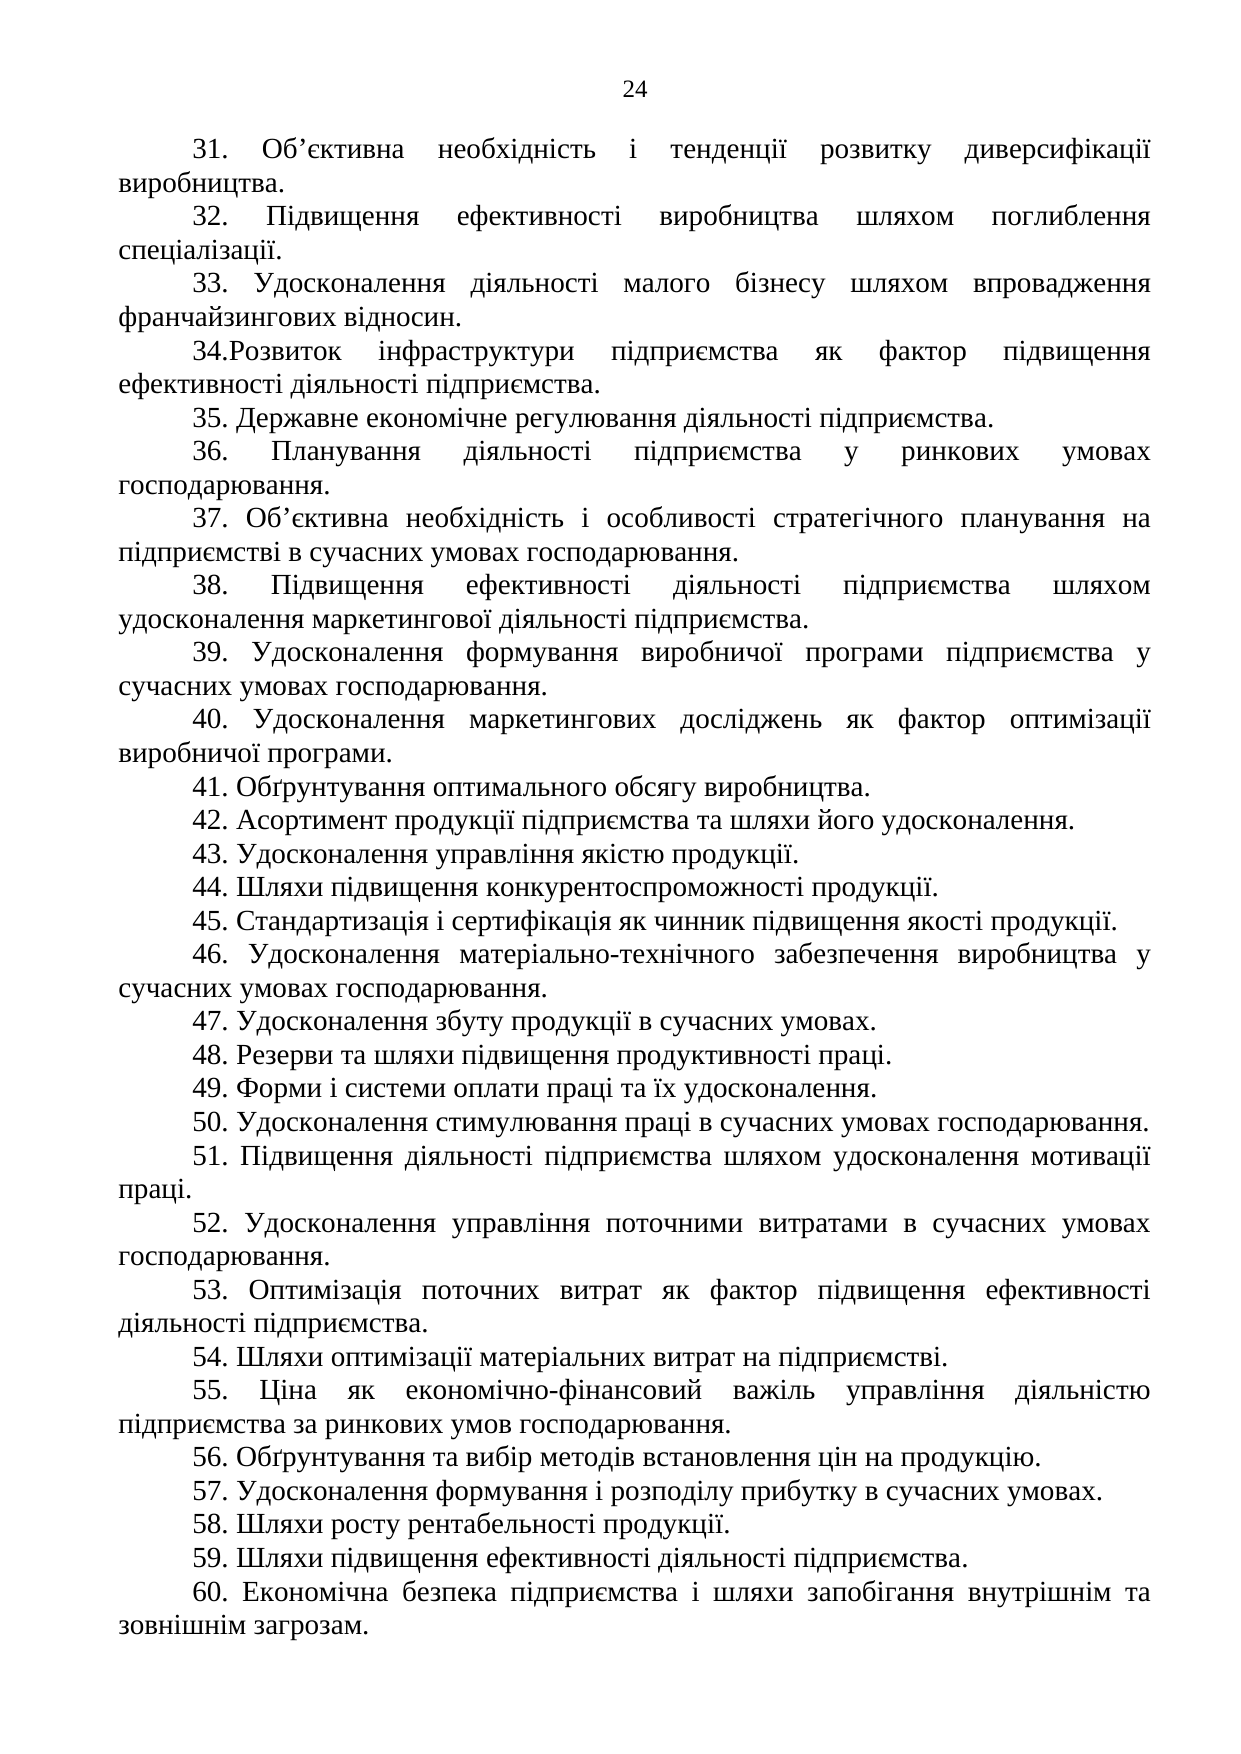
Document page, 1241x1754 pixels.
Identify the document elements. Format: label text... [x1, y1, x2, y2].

text 41. Обґрунтування оптимального обсягу виробництва. [118, 769, 1152, 802]
text 38. Підвищення ефективності діяльності підприємства шляхом удосконалення маркетингової діяльності підприємства. [118, 567, 1152, 634]
text 46. Удосконалення матеріально-технічного забезпечення виробництва у сучасних умовах господарювання. [118, 936, 1152, 1003]
text 53. Оптимізація поточних витрат як фактор підвищення ефективності діяльності підприємства. [118, 1272, 1152, 1339]
text 49. Форми і системи оплати праці та їх удосконалення. [118, 1071, 1152, 1104]
text 57. Удосконалення формування і розподілу прибутку в сучасних умовах. [118, 1473, 1152, 1507]
text 52. Удосконалення управління поточними витратами в сучасних умовах господарювання. [118, 1205, 1152, 1272]
text 59. Шляхи підвищення ефективності діяльності підприємства. [118, 1540, 1152, 1574]
text 37. Об’єктивна необхідність і особливості стратегічного планування на підприємстві в сучасних умовах господарювання. [118, 500, 1152, 567]
text 33. Удосконалення діяльності малого бізнесу шляхом впровадження франчайзингових відносин. [118, 266, 1152, 333]
text 58. Шляхи росту рентабельності продукції. [118, 1507, 1152, 1540]
text 54. Шляхи оптимізації матеріальних витрат на підприємстві. [118, 1339, 1152, 1372]
text 51. Підвищення діяльності підприємства шляхом удосконалення мотивації праці. [118, 1138, 1152, 1205]
text 60. Економічна безпека підприємства і шляхи запобігання внутрішнім та зовнішнім загрозам. [118, 1574, 1152, 1641]
text 50. Удосконалення стимулювання праці в сучасних умовах господарювання. [118, 1104, 1152, 1138]
text 39. Удосконалення формування виробничої програми підприємства у сучасних умовах господарювання. [118, 634, 1152, 702]
text 34.Розвиток інфраструктури підприємства як фактор підвищення ефективності діяльності підприємства. [118, 333, 1152, 400]
text 31. Об’єктивна необхідність і тенденції розвитку диверсифікації виробництва. [118, 131, 1152, 198]
text 55. Ціна як економічно-фінансовий важіль управління діяльністю підприємства за ринкових умов господарювання. [118, 1372, 1152, 1439]
text 56. Обґрунтування та вибір методів встановлення цін на продукцію. [118, 1439, 1152, 1473]
text 42. Асортимент продукції підприємства та шляхи його удосконалення. [118, 802, 1152, 836]
text 35. Державне економічне регулювання діяльності підприємства. [118, 400, 1152, 433]
text 40. Удосконалення маркетингових досліджень як фактор оптимізації виробничої програми. [118, 702, 1152, 769]
text 36. Планування діяльності підприємства у ринкових умовах господарювання. [118, 433, 1152, 500]
text 48. Резерви та шляхи підвищення продуктивності праці. [118, 1037, 1152, 1071]
text 47. Удосконалення збуту продукції в сучасних умовах. [118, 1003, 1152, 1037]
text 43. Удосконалення управління якістю продукції. [118, 836, 1152, 869]
text 45. Стандартизація і сертифікація як чинник підвищення якості продукції. [118, 903, 1152, 936]
text 32. Підвищення ефективності виробництва шляхом поглиблення спеціалізації. [118, 198, 1152, 266]
text 44. Шляхи підвищення конкурентоспроможності продукції. [118, 869, 1152, 903]
